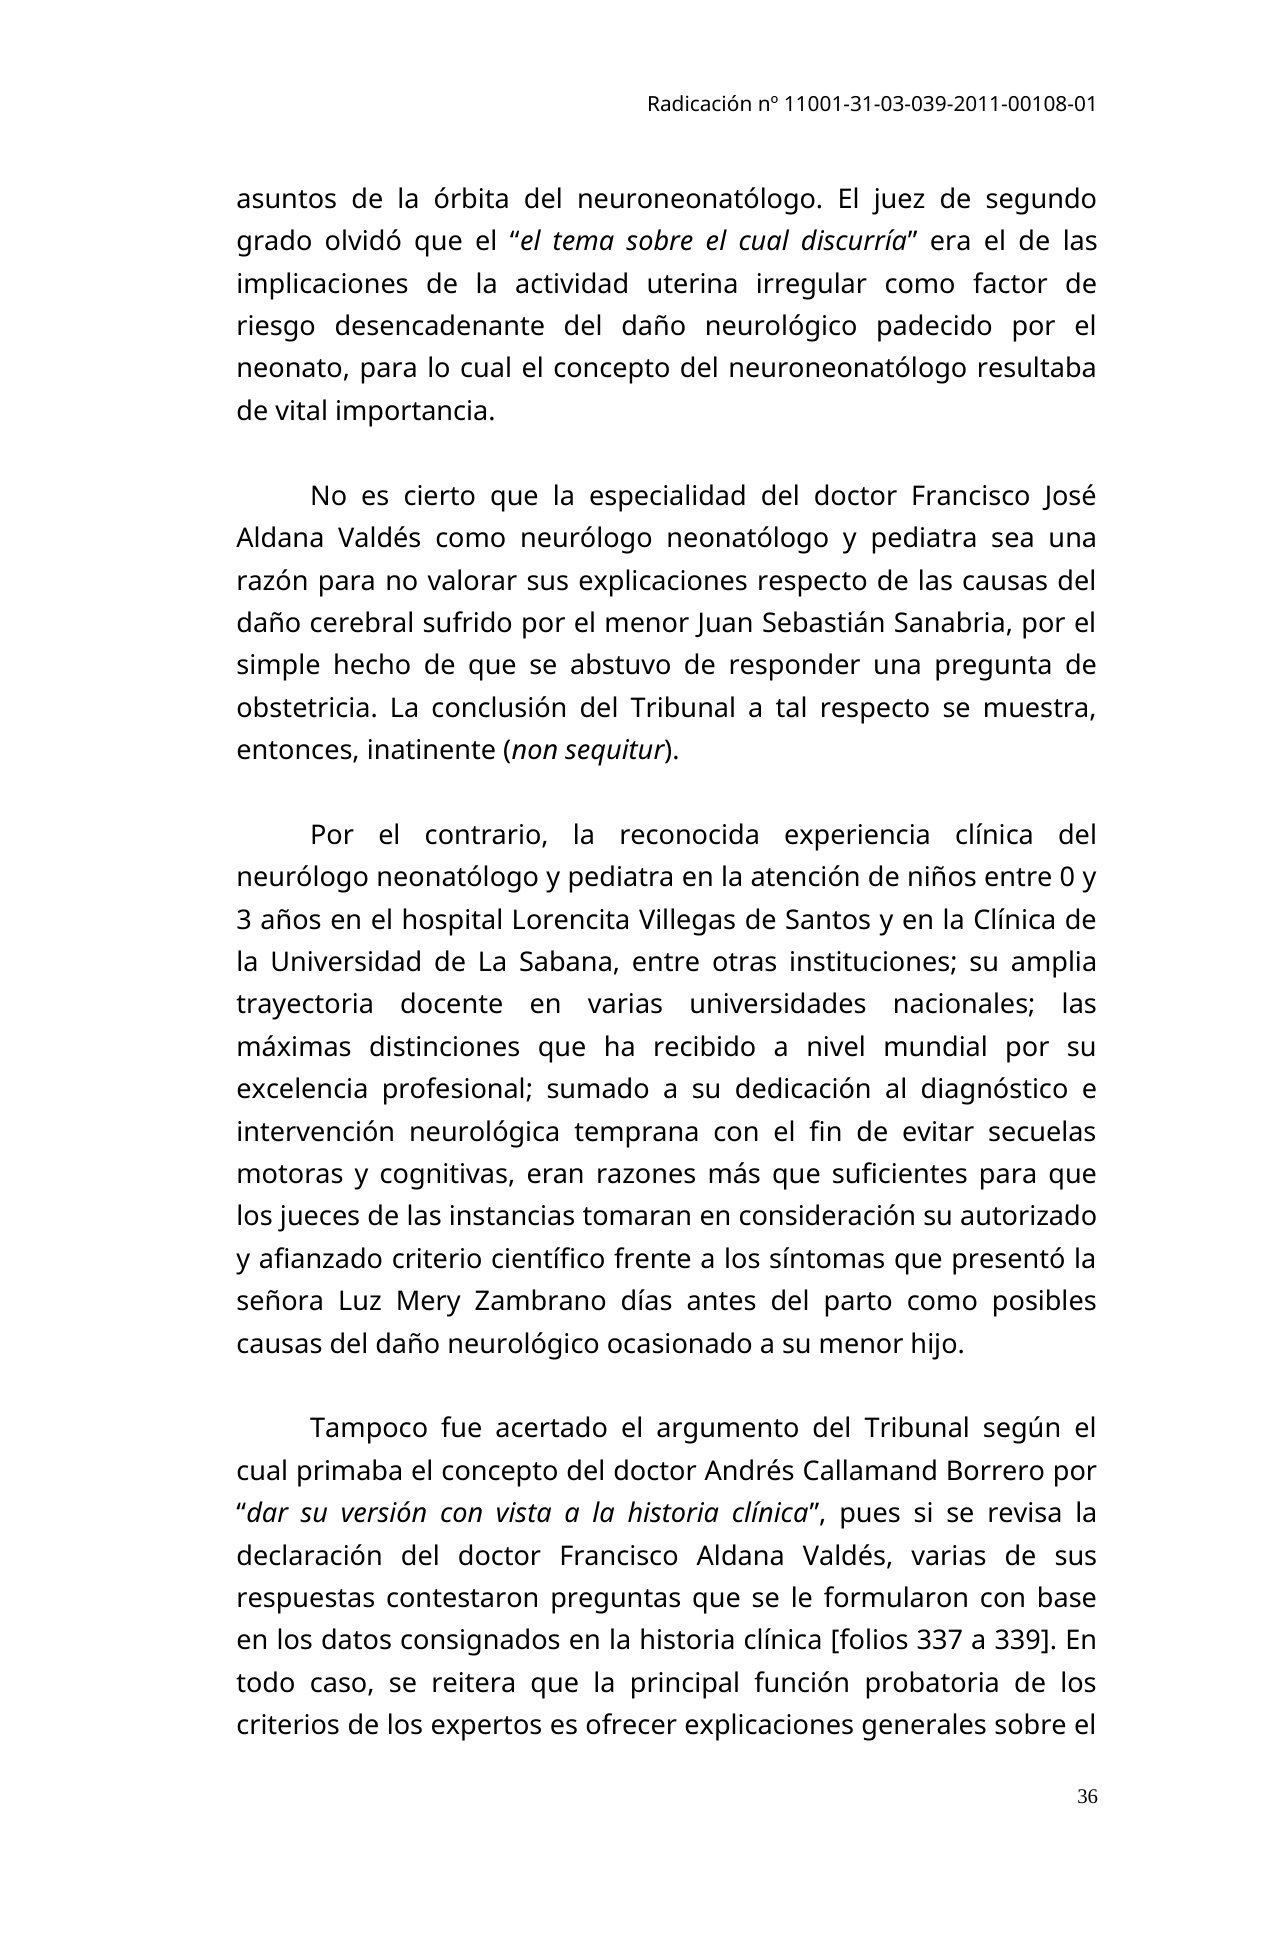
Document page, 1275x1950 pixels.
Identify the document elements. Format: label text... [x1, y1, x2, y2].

text No es cierto que la especialidad del doctor Francisco José Aldana Valdés como neurólogo neonatólogo y pediatra sea una razón para no valorar sus explicaciones respecto de las causas del daño cerebral sufrido por el menor Juan Sebastián Sanabria, por el simple hecho de que se abstuvo de responder una pregunta de obstetricia. La conclusión del Tribunal a tal respecto se muestra, entonces, inatinente (non sequitur). [236, 476, 1098, 767]
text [236, 179, 1098, 428]
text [236, 1409, 1098, 1742]
text Por el contrario, la reconocida experiencia clínica del neurólogo neonatólogo y pediatra en la atención de niños entre 0 y 3 años en el hospital Lorencita Villegas de Santos y en la Clínica de la Universidad de La Sabana, entre otras instituciones; su amplia trayectoria docente en varias universidades nacionales; las máximas distinciones que ha recibido a nivel mundial por su excelencia profesional; sumado a su dedicación al diagnóstico e intervención neurológica temprana con el fin de evitar secuelas motoras y cognitivas, eran razones más que suficientes para que los jueces de las instancias tomaran en consideración su autorizado y afianzado criterio científico frente a los síntomas que presentó la señora Luz Mery Zambrano días antes del parto como posibles causas del daño neurológico ocasionado a su menor hijo. [236, 815, 1098, 1361]
